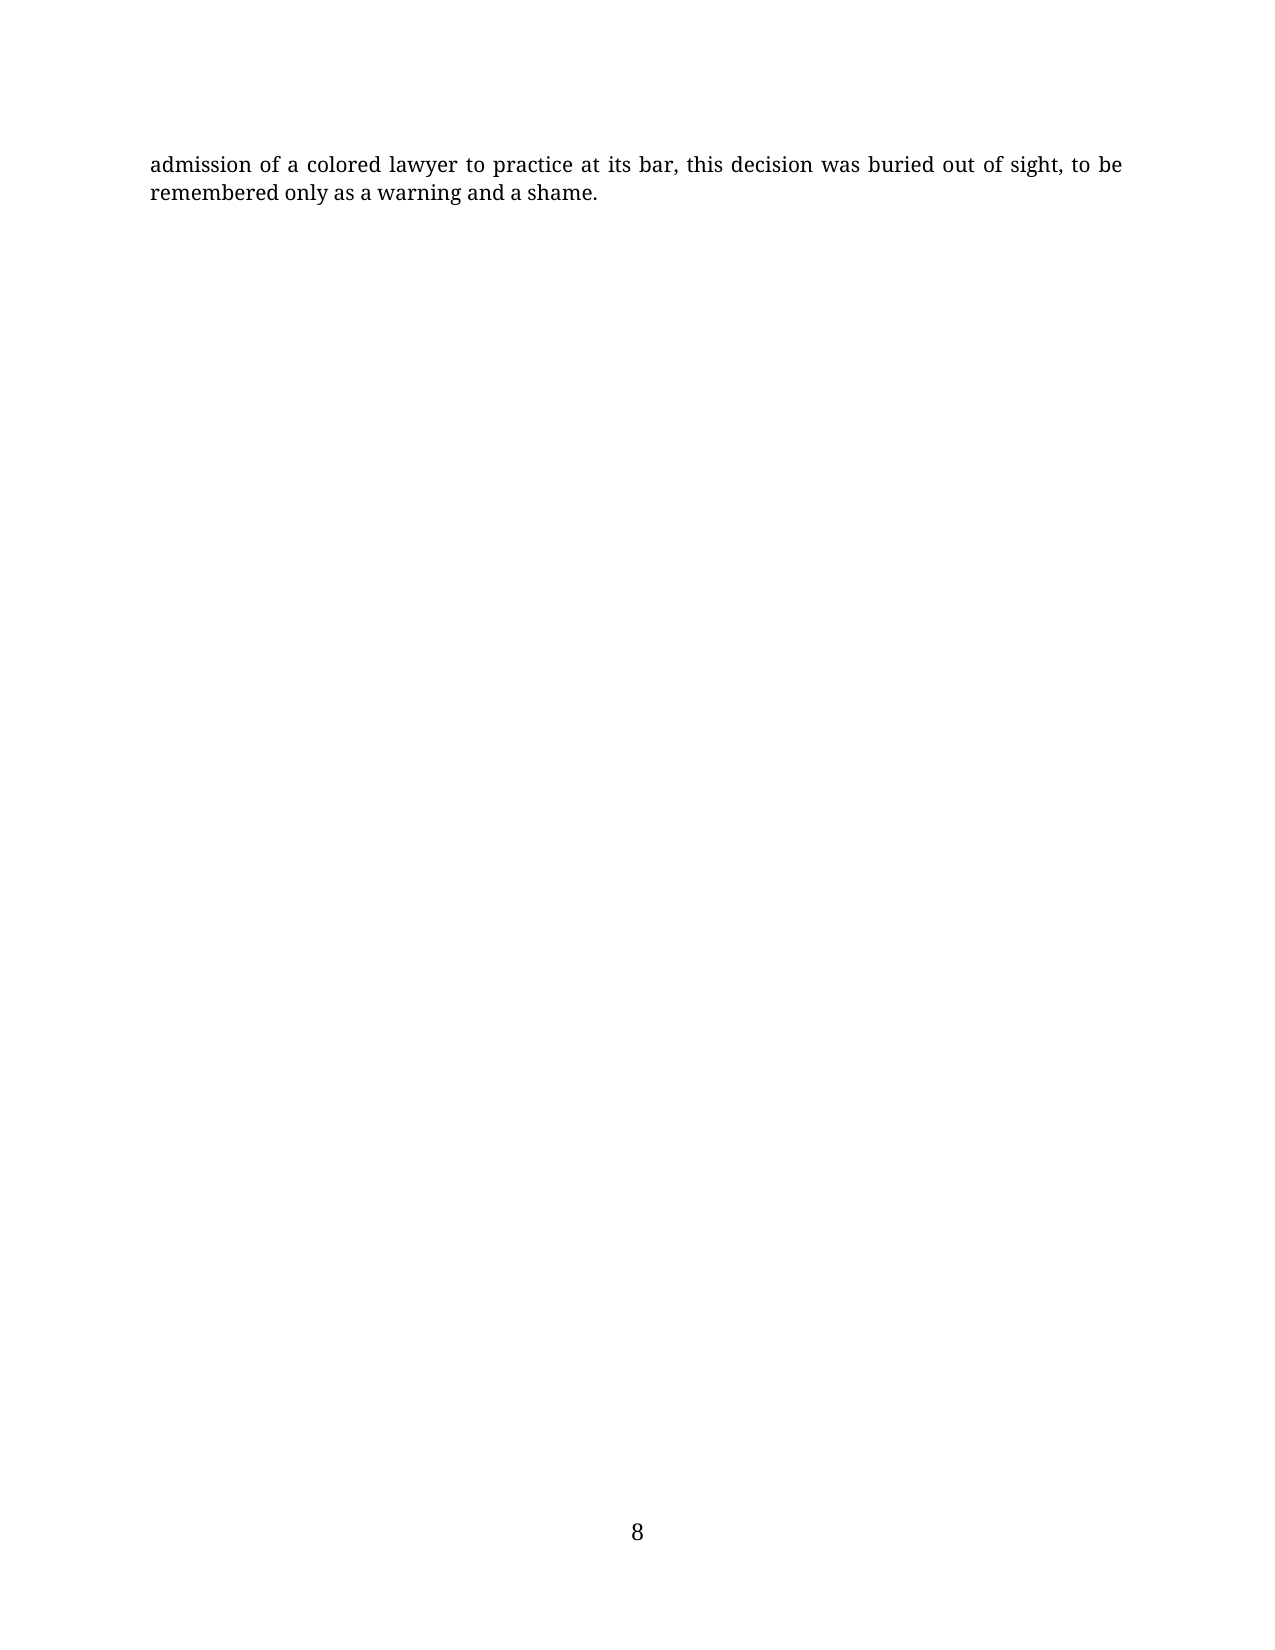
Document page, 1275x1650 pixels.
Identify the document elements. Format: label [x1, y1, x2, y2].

text [150, 150, 1125, 207]
